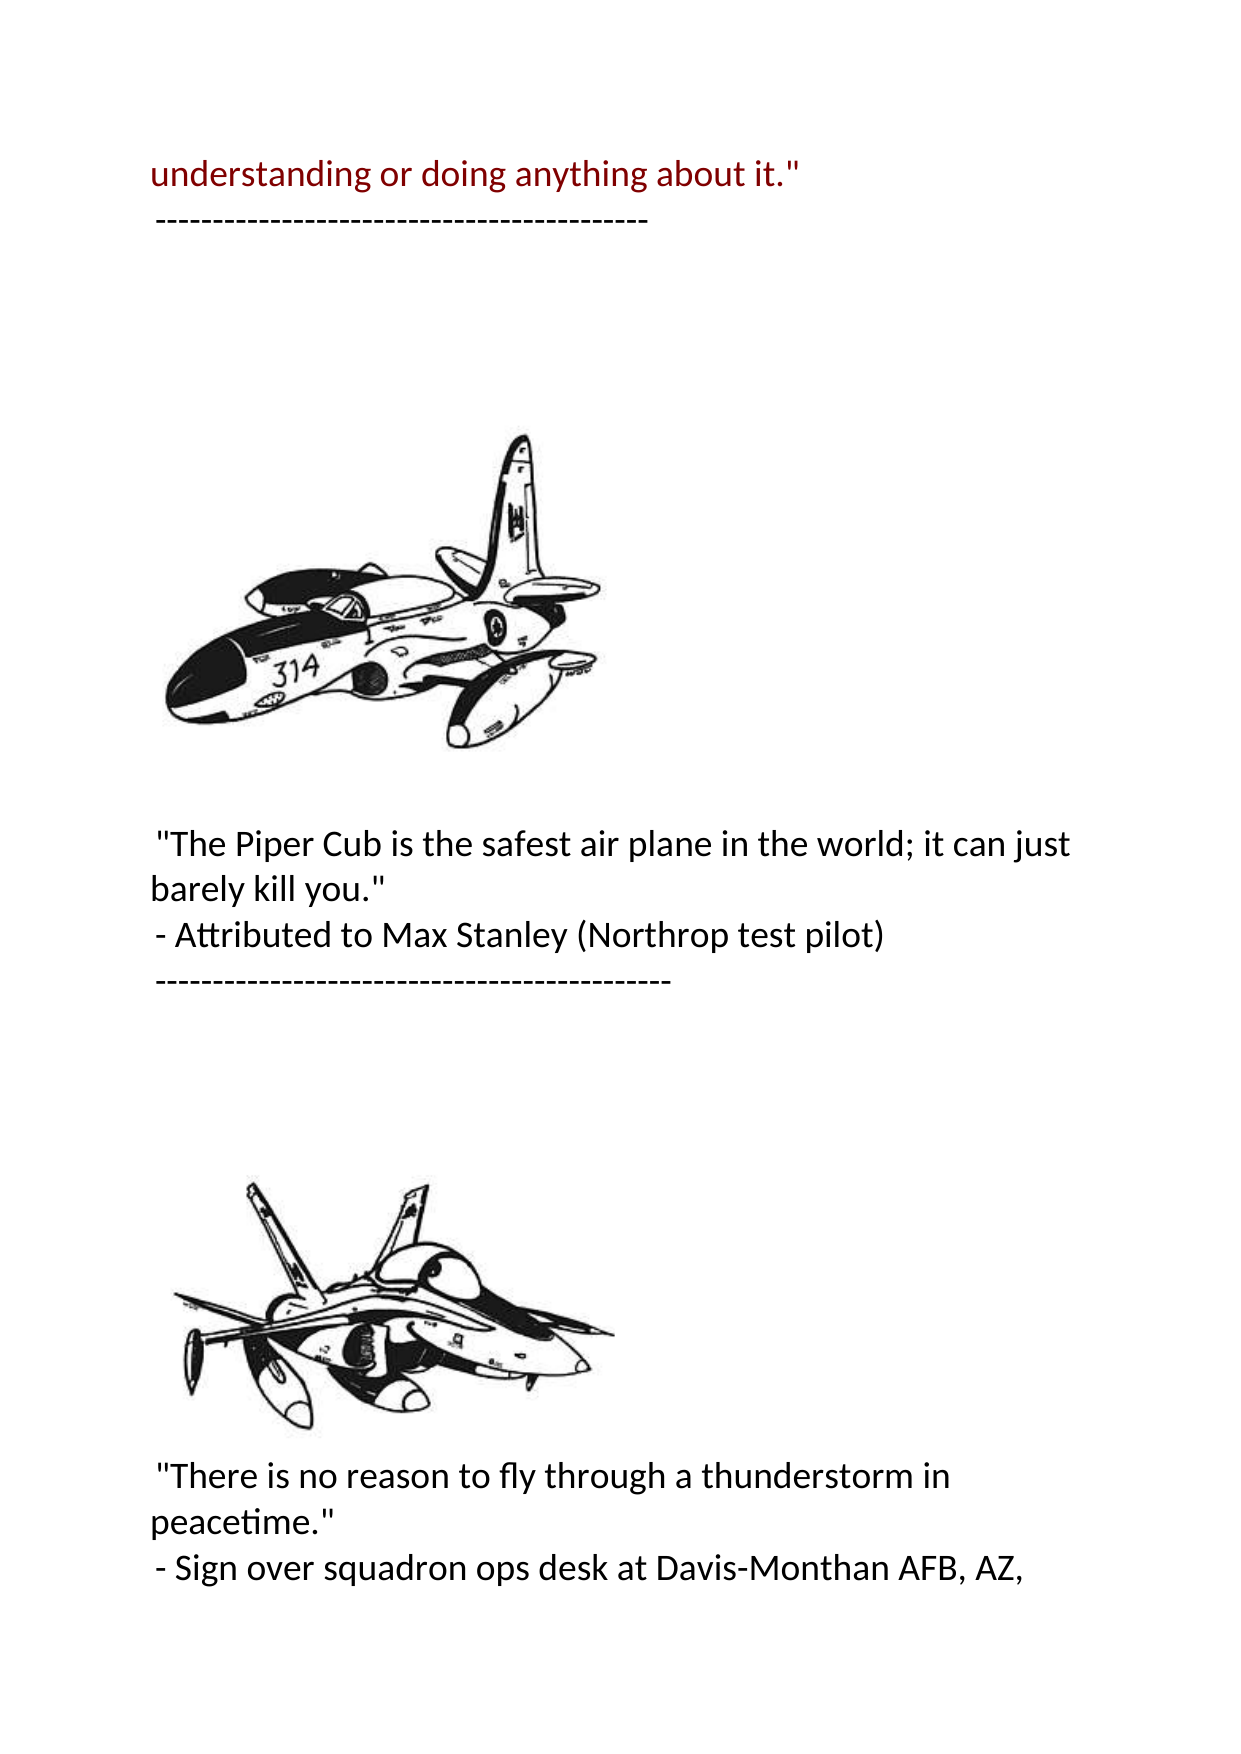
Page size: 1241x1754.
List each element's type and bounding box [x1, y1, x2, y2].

picture [150, 402, 625, 766]
table_header [150, 150, 1090, 1590]
picture [158, 1163, 634, 1443]
